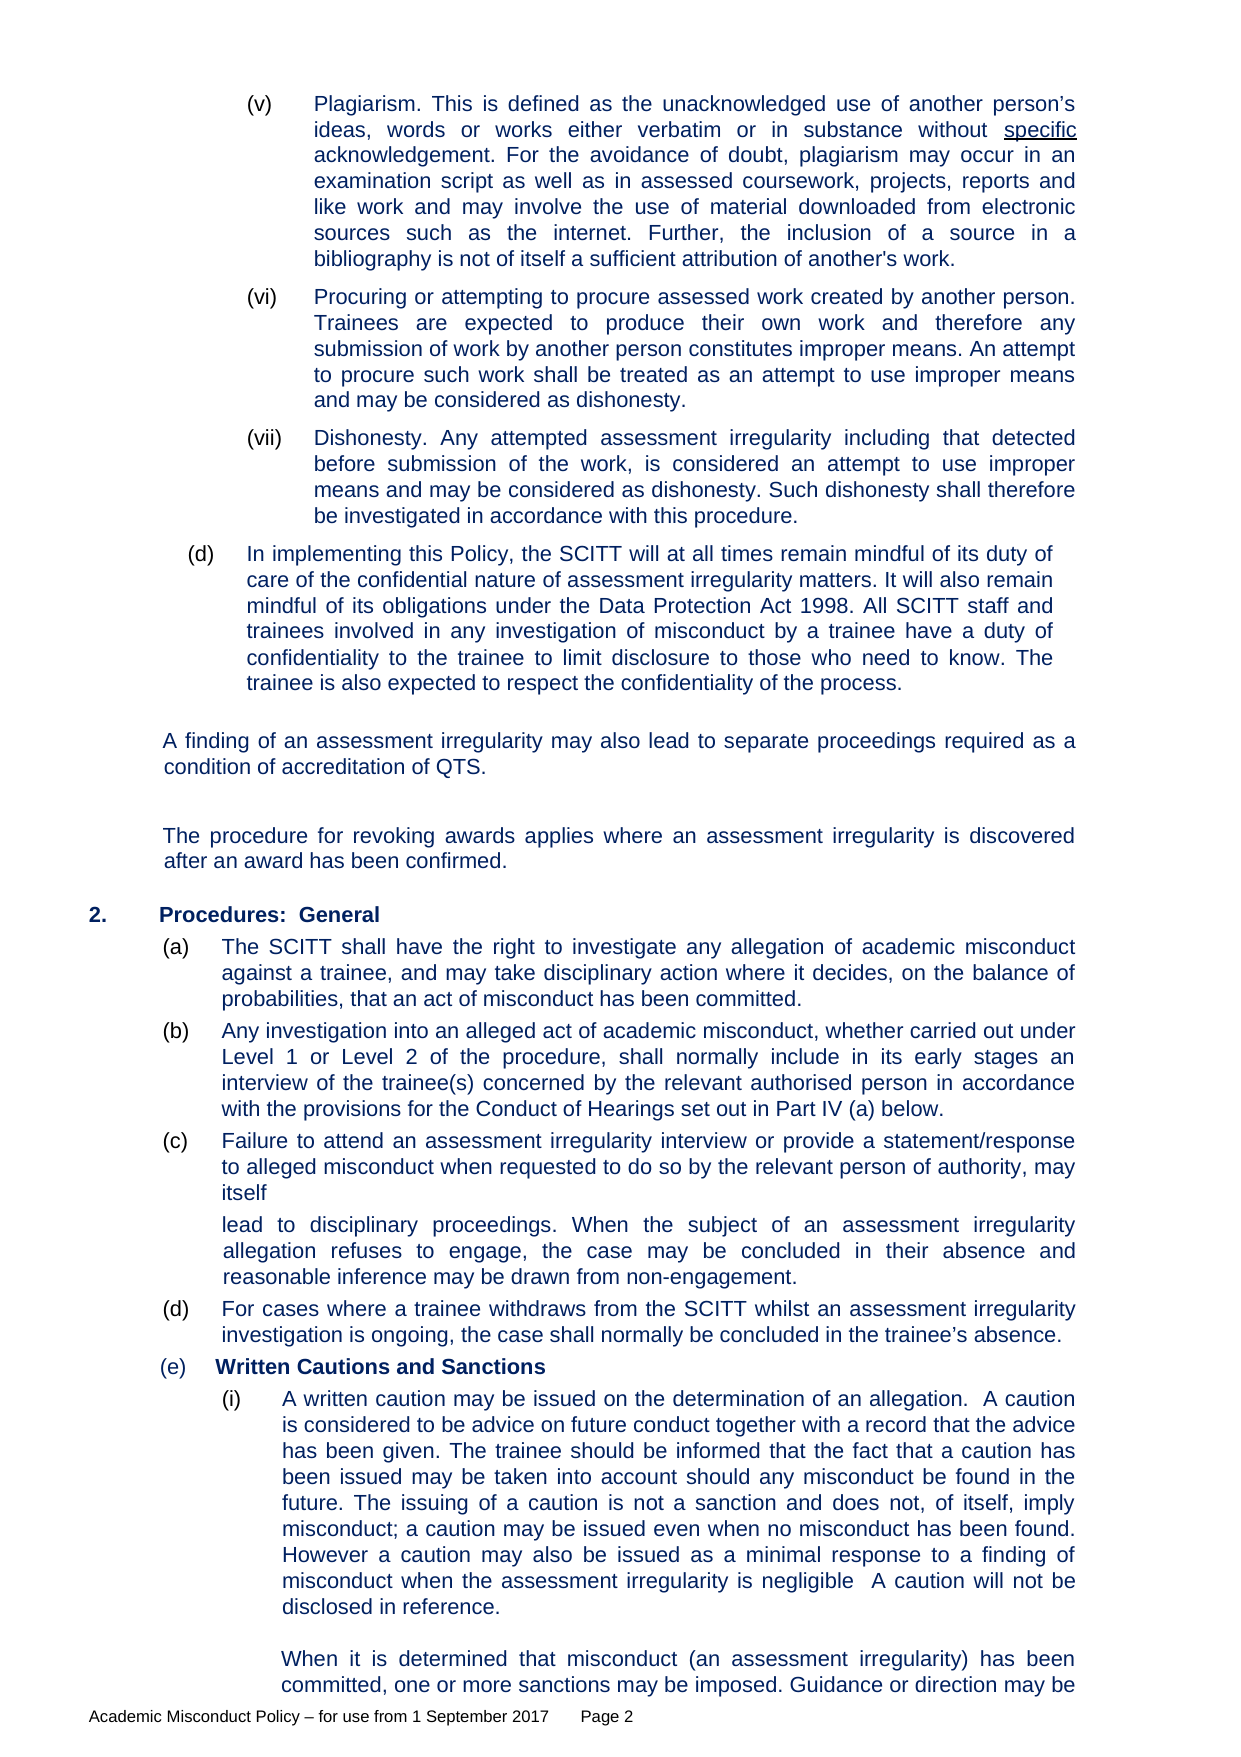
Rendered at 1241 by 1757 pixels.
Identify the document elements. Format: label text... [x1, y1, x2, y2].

text The procedure for revoking awards applies where an assessment irregularity is discovered after an award has been confirmed. [162, 822, 1077, 874]
text lead to disciplinary proceedings. When the subject of an assessment irregularity allegation refuses to engage, the case may be concluded in their absence and reasonable inference may be drawn from non-engagement. [222, 1212, 1077, 1289]
list A written caution may be issued on the determination of an allegation. A caution is considered to be advice on future conduct together with a record that the advice has been given. The trainee should be informed that the fact that a caution has been issued may be taken into account should any misconduct be found in the future. The issuing of a caution is not a sanction and does not, of itself, imply misconduct; a caution may be issued even when no misconduct has been found. However a caution may also be issued as a minimal response to a finding of misconduct when the assessment irregularity is negligible A caution will not be disclosed in reference. [222, 1386, 1077, 1619]
subtitle 2. Procedures: General [89, 902, 1128, 927]
list For cases where a trainee withdraws from the SCITT whilst an assessment irregularity investigation is ongoing, the case shall normally be concluded in the trainee’s absence. [162, 1296, 1077, 1347]
list Any investigation into an alleged act of academic misconduct, whether carried out under Level 1 or Level 2 of the procedure, shall normally include in its early stages an interview of the trainee(s) concerned by the relevant authorised person in accordance with the provisions for the Conduct of Hearings set out in Part IV (a) below. [162, 1018, 1077, 1121]
list Failure to attend an assessment irregularity interview or provide a statement/response to alleged misconduct when requested to do so by the relevant person of authority, may itself [162, 1128, 1077, 1205]
list Plagiarism. This is defined as the unacknowledged use of another person’s ideas, words or works either verbatim or in substance without specific acknowledgement. For the avoidance of doubt, plagiarism may occur in an examination script as well as in assessed coursework, projects, reports and like work and may involve the use of material downloaded from electronic sources such as the internet. Further, the inclusion of a source in a bibliography is not of itself a sufficient attribution of another's work. [247, 91, 1077, 271]
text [89, 1646, 1077, 1697]
list Procuring or attempting to procure assessed work created by another person. Trainees are expected to produce their own work and therefore any submission of work by another person constitutes improper means. An attempt to procure such work shall be treated as an attempt to use improper means and may be considered as dishonesty. [247, 284, 1077, 413]
list In implementing this Policy, the SCITT will at all times remain mindful of its duty of care of the confidential nature of assessment irregularity matters. It will also remain mindful of its obligations under the Data Protection Act 1998. All SCITT staff and trainees involved in any investigation of misconduct by a trainee have a duty of confidentiality to the trainee to limit disclosure to those who need to know. The trainee is also expected to respect the confidentiality of the process. [187, 541, 1055, 696]
subtitle (e) Written Cautions and Sanctions [89, 1353, 1128, 1379]
list The SCITT shall have the right to investigate any allegation of academic misconduct against a trainee, and may take disciplinary action where it decides, on the balance of probabilities, that an act of misconduct has been committed. [162, 934, 1077, 1011]
text A finding of an assessment irregularity may also lead to separate proceedings required as a condition of accreditation of QTS. [162, 728, 1077, 779]
list Dishonesty. Any attempted assessment irregularity including that detected before submission of the work, is considered an attempt to use improper means and may be considered as dishonesty. Such dishonesty shall therefore be investigated in accordance with this procedure. [247, 425, 1077, 528]
